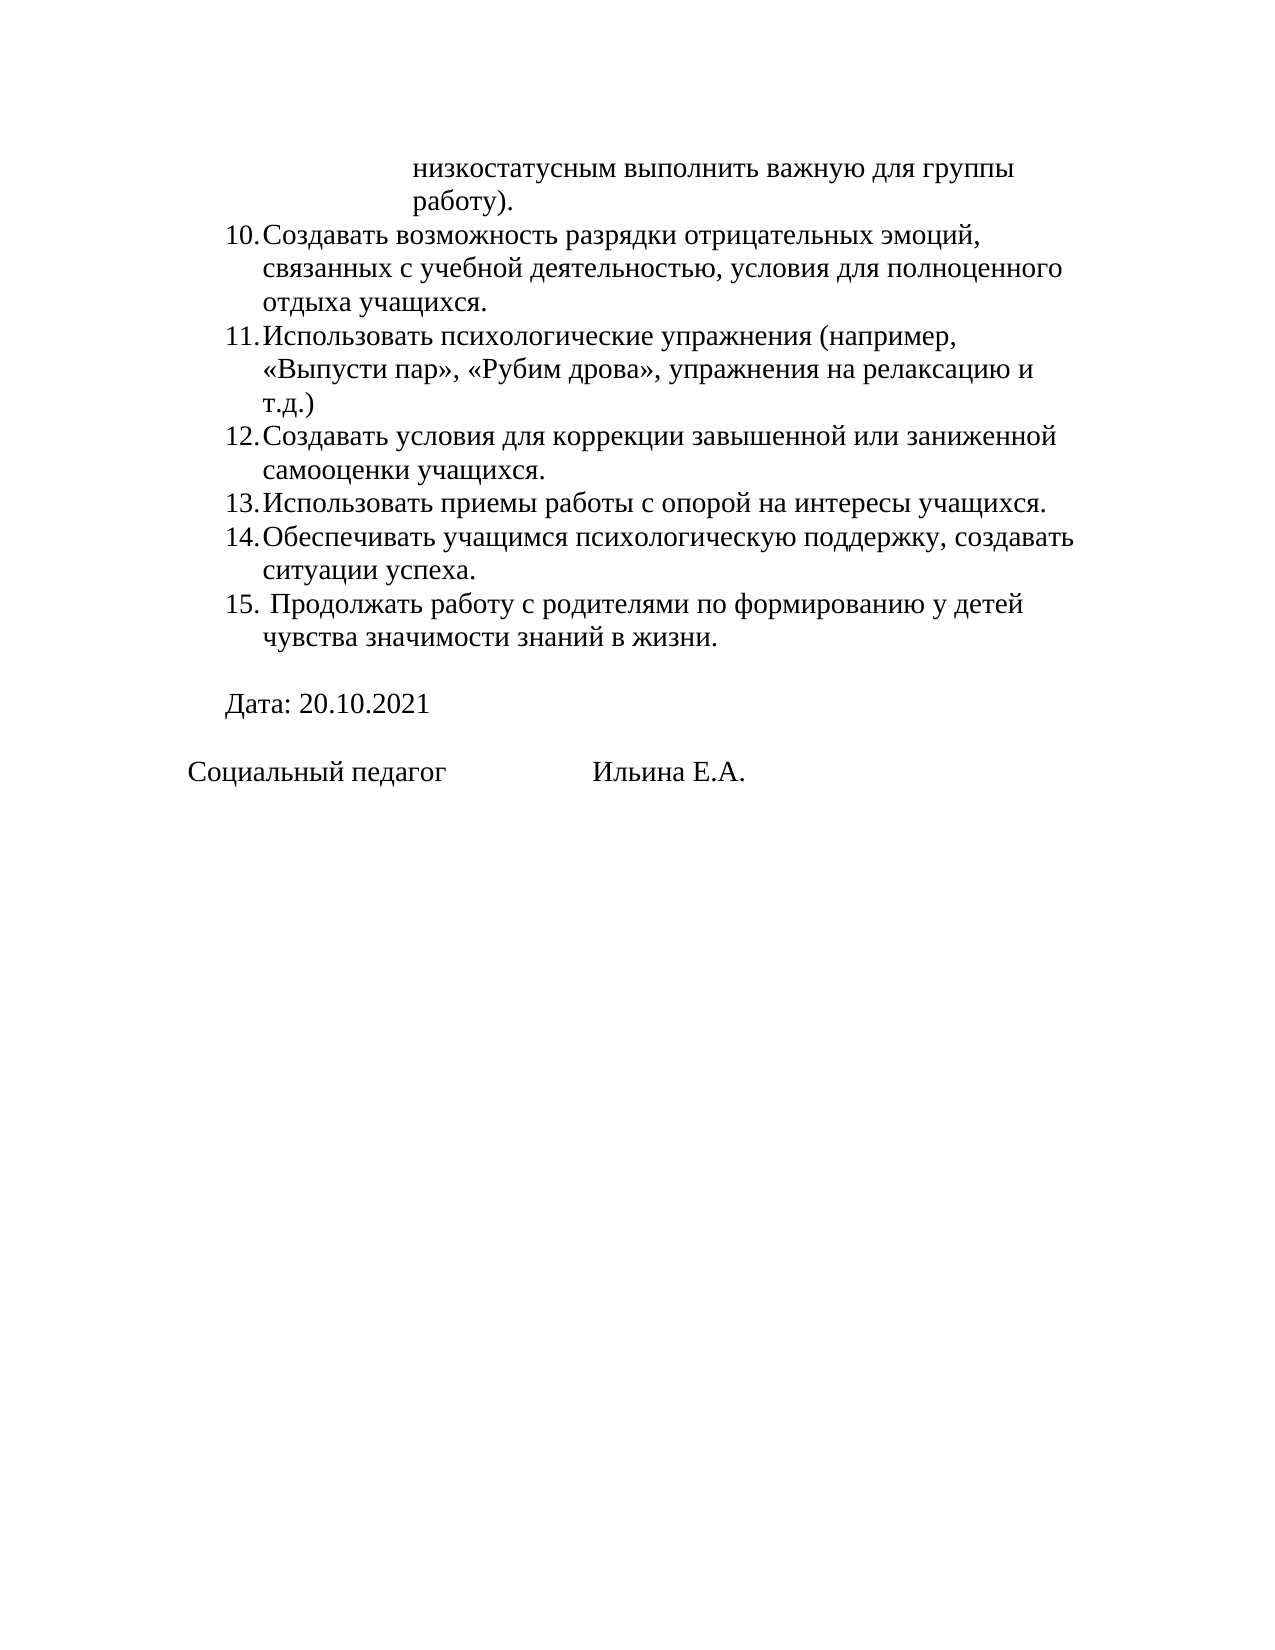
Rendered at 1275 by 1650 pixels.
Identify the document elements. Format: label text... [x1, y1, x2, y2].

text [412, 150, 1087, 217]
list Обеспечивать учащимся психологическую поддержку, создавать ситуации успеха. [225, 519, 1087, 586]
text Дата: 20.10.2021 [225, 687, 1087, 720]
list Создавать условия для коррекции завышенной или заниженной самооценки учащихся. [225, 418, 1087, 485]
list Использовать приемы работы с опорой на интересы учащихся. [225, 485, 1087, 519]
text Социальный педагог Ильина Е.А. [187, 754, 1087, 787]
list Продолжать работу с родителями по формированию у детей чувства значимости знаний в жизни. [225, 586, 1087, 653]
list Создавать возможность разрядки отрицательных эмоций, связанных с учебной деятельностью, условия для полноценного отдыха учащихся. [225, 217, 1087, 318]
list Использовать психологические упражнения (например, «Выпусти пар», «Рубим дрова», упражнения на релаксацию и т.д.) [225, 318, 1087, 418]
